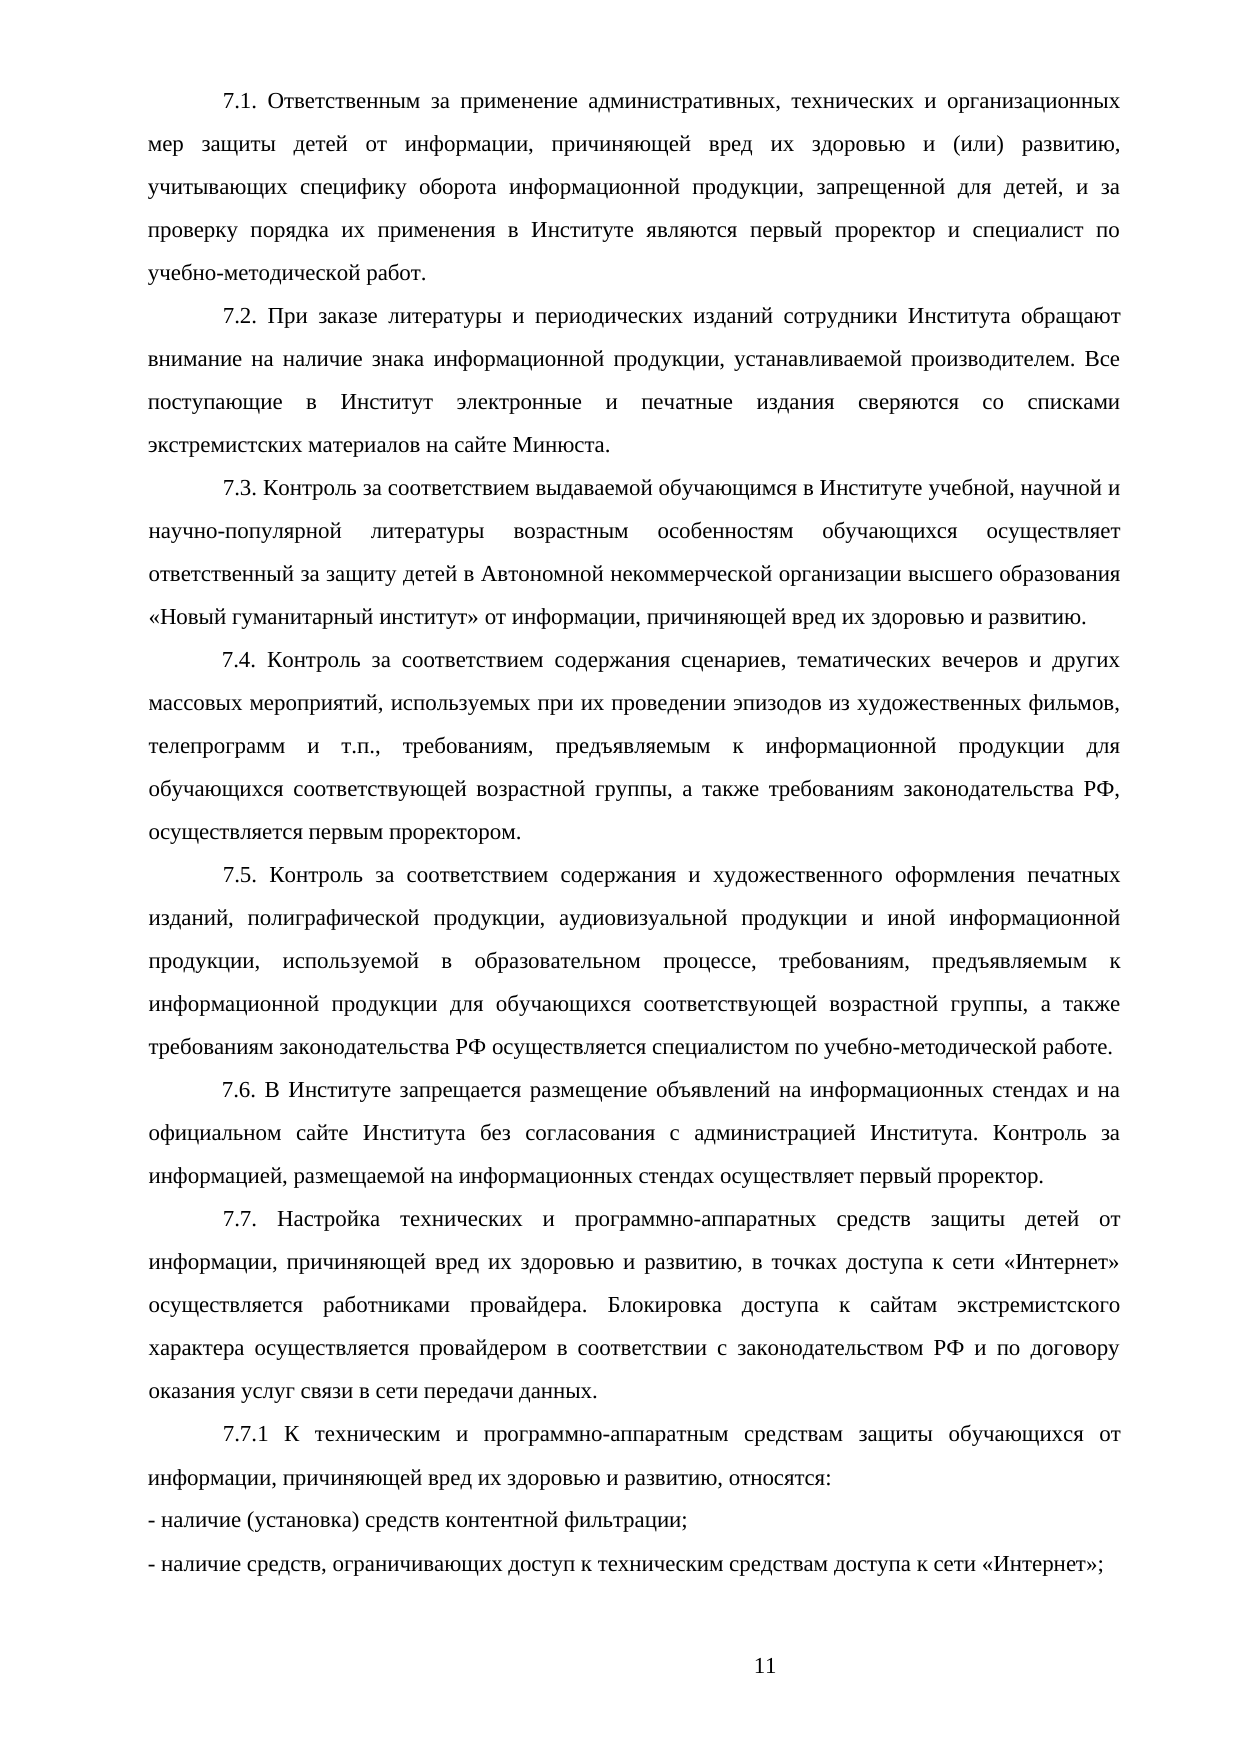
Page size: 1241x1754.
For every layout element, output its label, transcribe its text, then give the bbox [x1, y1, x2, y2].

text 7.5. Контроль за соответствием содержания и художественного оформления печатных изданий, полиграфической продукции, аудиовизуальной продукции и иной информационной продукции, используемой в образовательном процессе, требованиям, предъявляемым к информационной продукции для обучающихся соответствующей возрастной группы, а также требованиям законодательства РФ осуществляется специалистом по учебно-методической работе. [148, 848, 1122, 1063]
text 7.1. Ответственным за применение административных, технических и организационных мер защиты детей от информации, причиняющей вред их здоровью и (или) развитию, учитывающих специфику оборота информационной продукции, запрещенной для детей, и за проверку порядка их применения в Институте являются первый проректор и специалист по учебно-методической работ. [148, 74, 1122, 289]
text 7.3. Контроль за соответствием выдаваемой обучающимся в Институте учебной, научной и научно-популярной литературы возрастным особенностям обучающихся осуществляет ответственный за защиту детей в Автономной некоммерческой организации высшего образования «Новый гуманитарный институт» от информации, причиняющей вред их здоровью и развитию. [148, 461, 1122, 633]
text - наличие (установка) средств контентной фильтрации; [148, 1493, 1122, 1537]
text 7.4. Контроль за соответствием содержания сценариев, тематических вечеров и других массовых мероприятий, используемых при их проведении эпизодов из художественных фильмов, телепрограмм и т.п., требованиям, предъявляемым к информационной продукции для обучающихся соответствующей возрастной группы, а также требованиям законодательства РФ, осуществляется первым проректором. [148, 633, 1122, 848]
text 7.2. При заказе литературы и периодических изданий сотрудники Института обращают внимание на наличие знака информационной продукции, устанавливаемой производителем. Все поступающие в Институт электронные и печатные издания сверяются со списками экстремистских материалов на сайте Минюста. [147, 289, 1122, 461]
text - наличие средств, ограничивающих доступ к техническим средствам доступа к сети «Интернет»; [148, 1537, 1122, 1579]
text 7.7. Настройка технических и программно-аппаратных средств защиты детей от информации, причиняющей вред их здоровью и развитию, в точках доступа к сети «Интернет» осуществляется работниками провайдера. Блокировка доступа к сайтам экстремистского характера осуществляется провайдером в соответствии с законодательством РФ и по договору оказания услуг связи в сети передачи данных. [148, 1192, 1122, 1407]
text 7.6. В Институте запрещается размещение объявлений на информационных стендах и на официальном сайте Института без согласования с администрацией Института. Контроль за информацией, размещаемой на информационных стендах осуществляет первый проректор. [148, 1063, 1122, 1192]
text 7.7.1 К техническим и программно-аппаратным средствам защиты обучающихся от информации, причиняющей вред их здоровью и развитию, относятся: [148, 1407, 1122, 1493]
